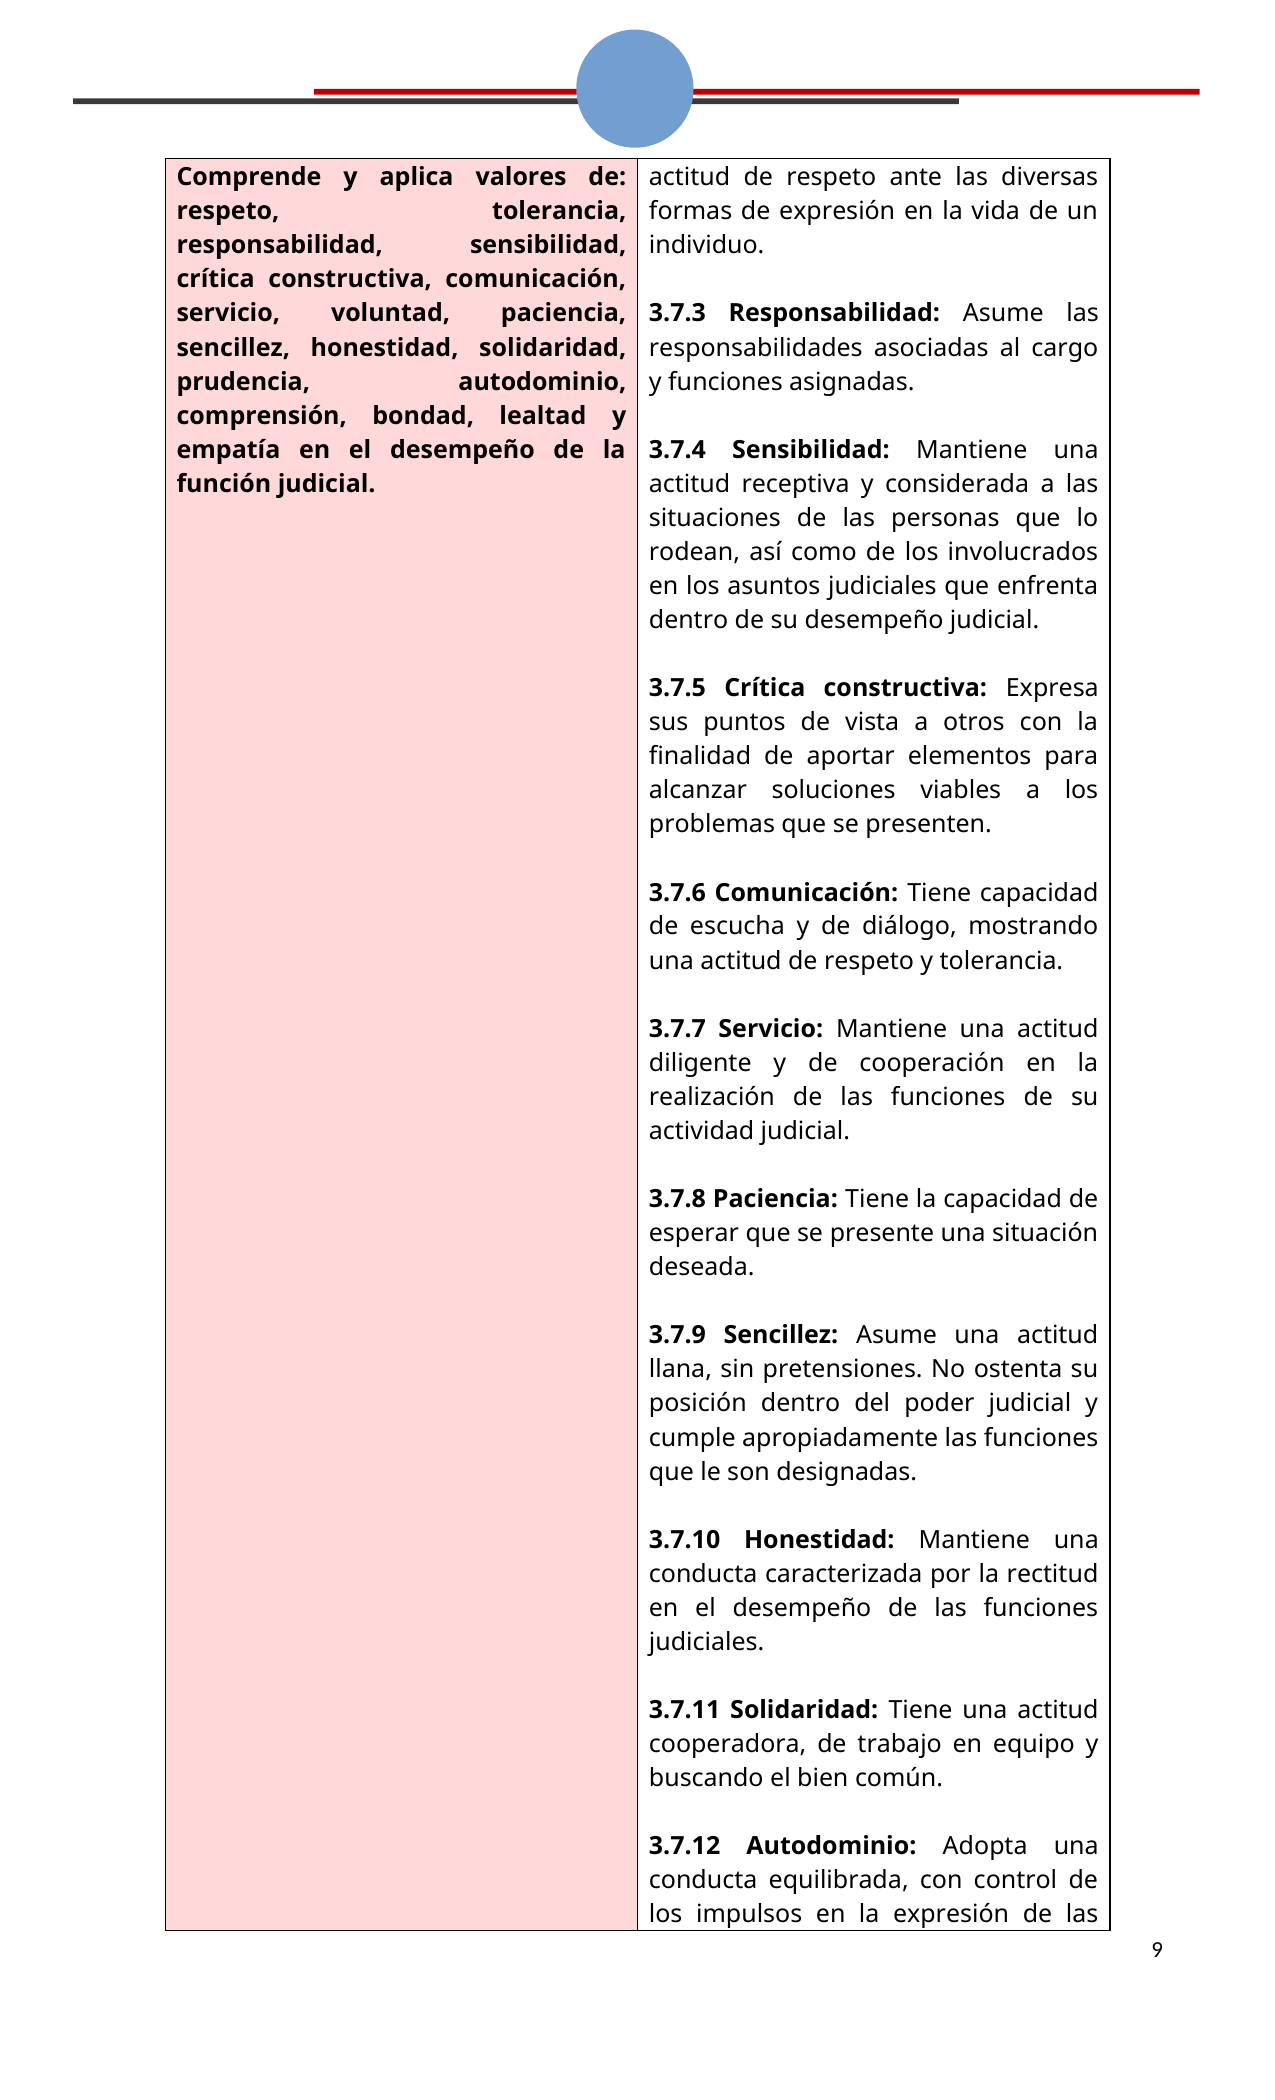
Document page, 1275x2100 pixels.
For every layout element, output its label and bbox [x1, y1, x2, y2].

table_cell [638, 159, 1109, 1930]
table_cell [166, 159, 637, 1930]
